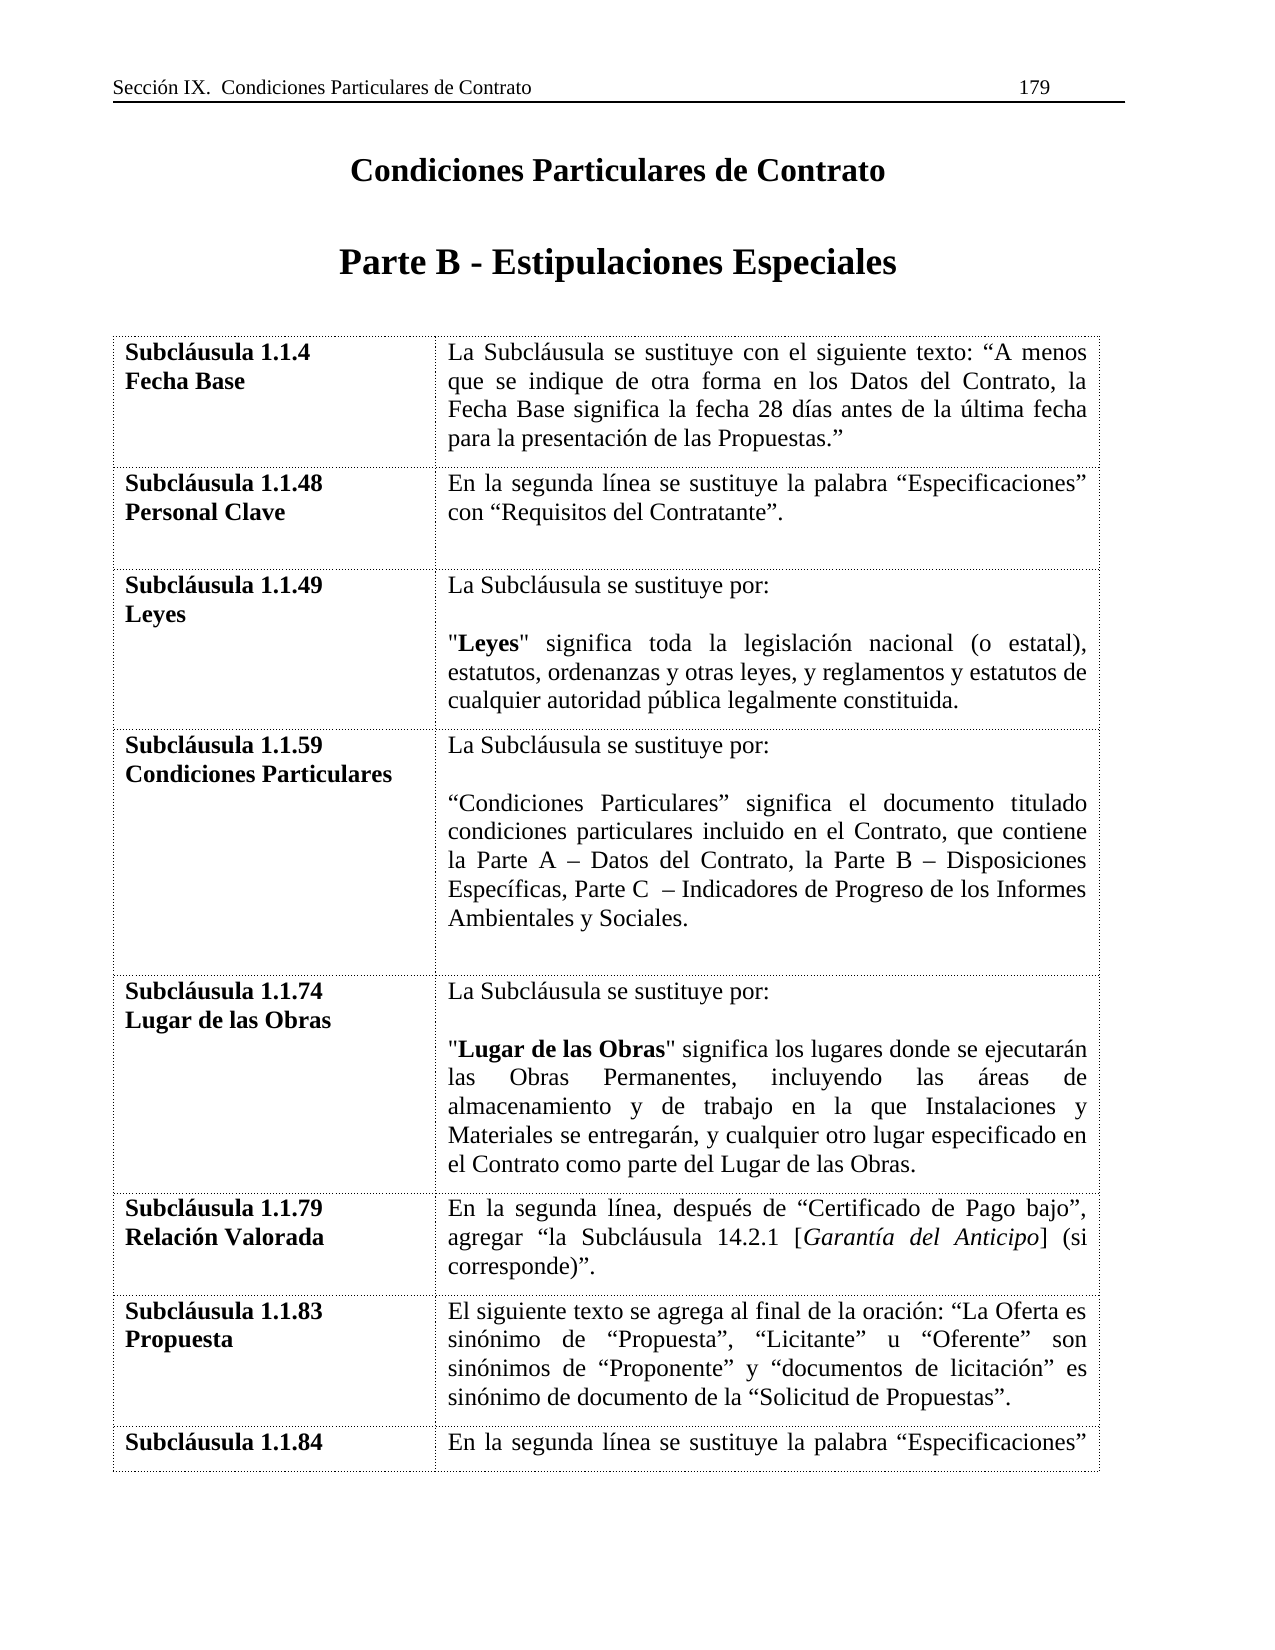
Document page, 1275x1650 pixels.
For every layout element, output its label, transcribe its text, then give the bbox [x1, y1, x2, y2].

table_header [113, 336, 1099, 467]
text Parte B - Estipulaciones Especiales [112, 239, 1123, 282]
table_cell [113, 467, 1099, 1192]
text Condiciones Particulares de Contrato [112, 150, 1123, 188]
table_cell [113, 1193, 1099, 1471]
